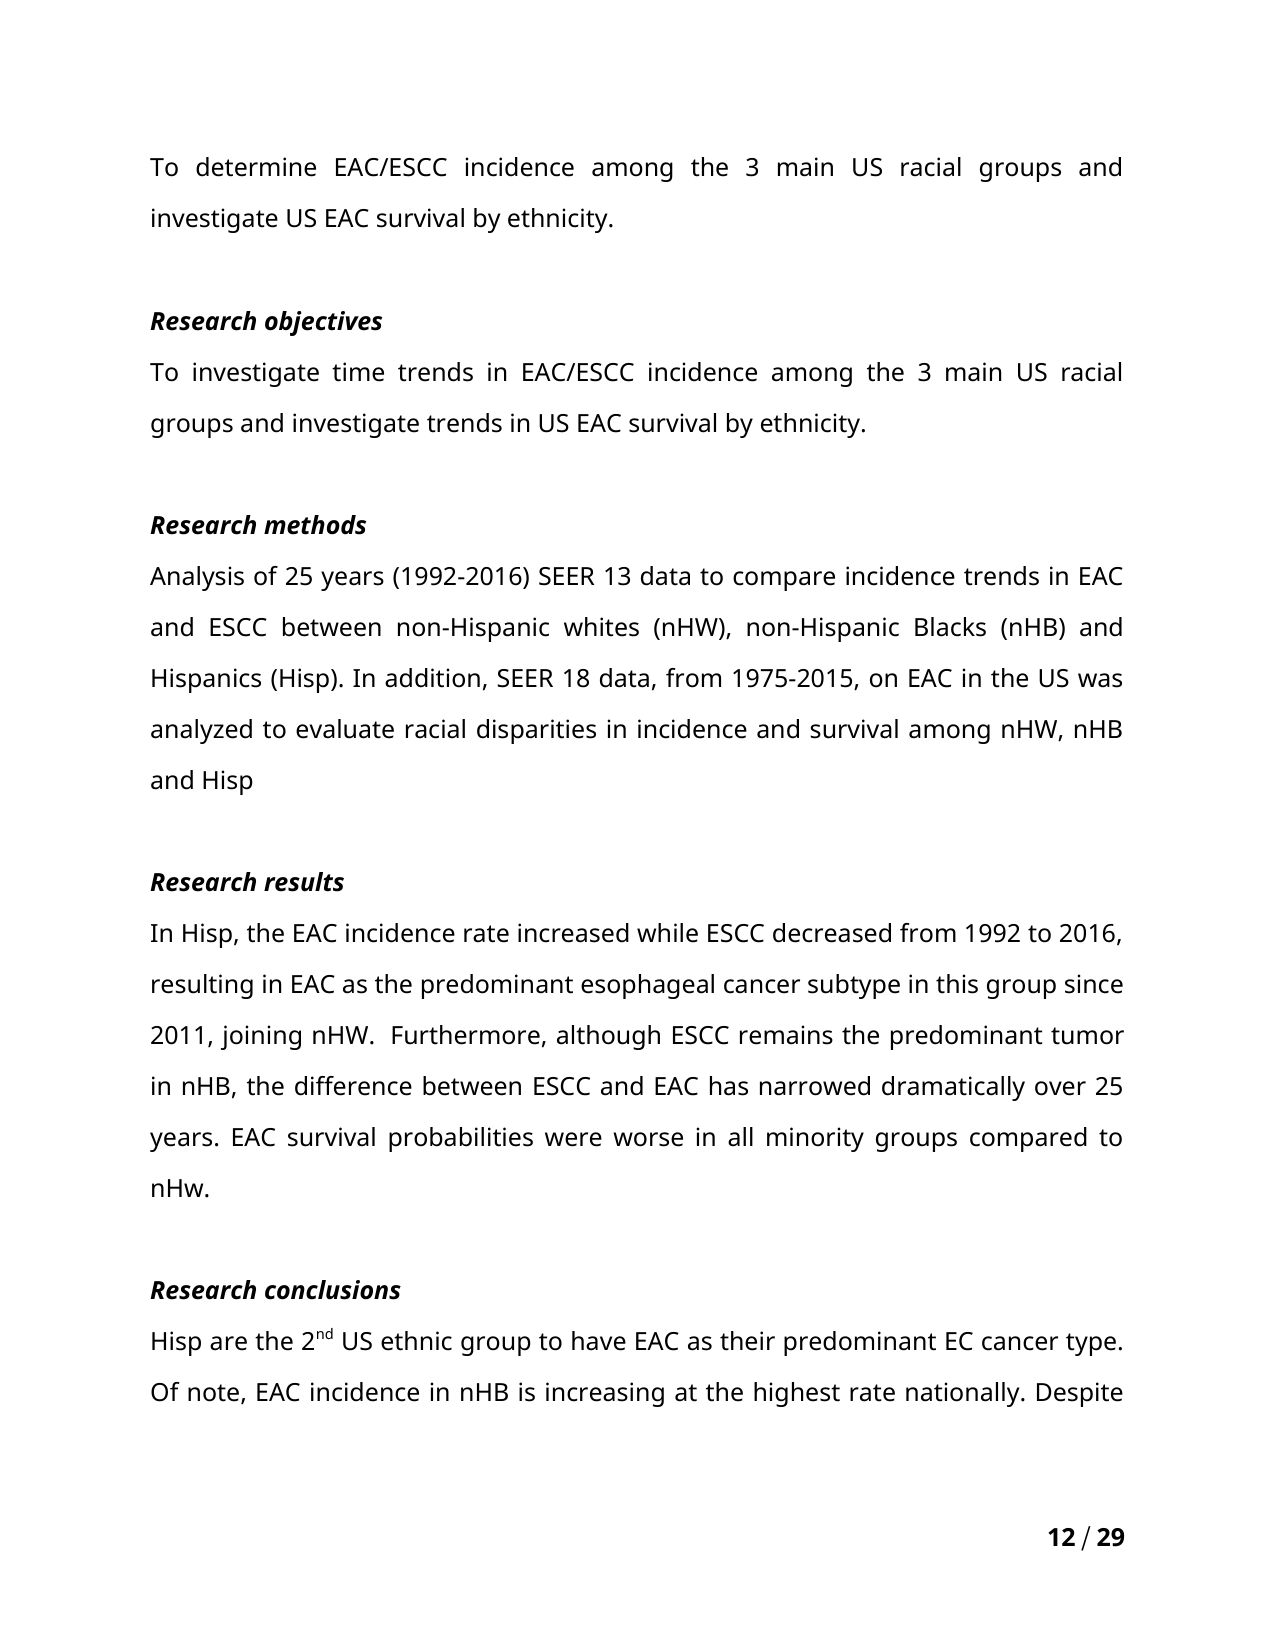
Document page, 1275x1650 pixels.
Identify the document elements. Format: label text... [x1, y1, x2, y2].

text Research conclusions [150, 1273, 1125, 1307]
text In Hisp, the EAC incidence rate increased while ESCC decreased from 1992 to 2016, resulting in EAC as the predominant esophageal cancer subtype in this group since 2011, joining nHW. Furthermore, although ESCC remains the predominant tumor in nHB, the difference between ESCC and EAC has narrowed dramatically over 25 years. EAC survival probabilities were worse in all minority groups compared to nHw. [150, 916, 1125, 1205]
text Research objectives [150, 303, 1125, 337]
text Research results [150, 864, 1125, 899]
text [150, 1324, 1125, 1409]
text To investigate time trends in EAC/ESCC incidence among the 3 main US racial groups and investigate trends in US EAC survival by ethnicity. [150, 354, 1125, 439]
text Analysis of 25 years (1992-2016) SEER 13 data to compare incidence trends in EAC and ESCC between non-Hispanic whites (nHW), non-Hispanic Blacks (nHB) and Hispanics (Hisp). In addition, SEER 18 data, from 1975-2015, on EAC in the US was analyzed to evaluate racial disparities in incidence and survival among nHW, nHB and Hisp [150, 558, 1125, 797]
text To determine EAC/ESCC incidence among the 3 main US racial groups and investigate US EAC survival by ethnicity. [150, 150, 1125, 235]
text Research methods [150, 507, 1125, 541]
